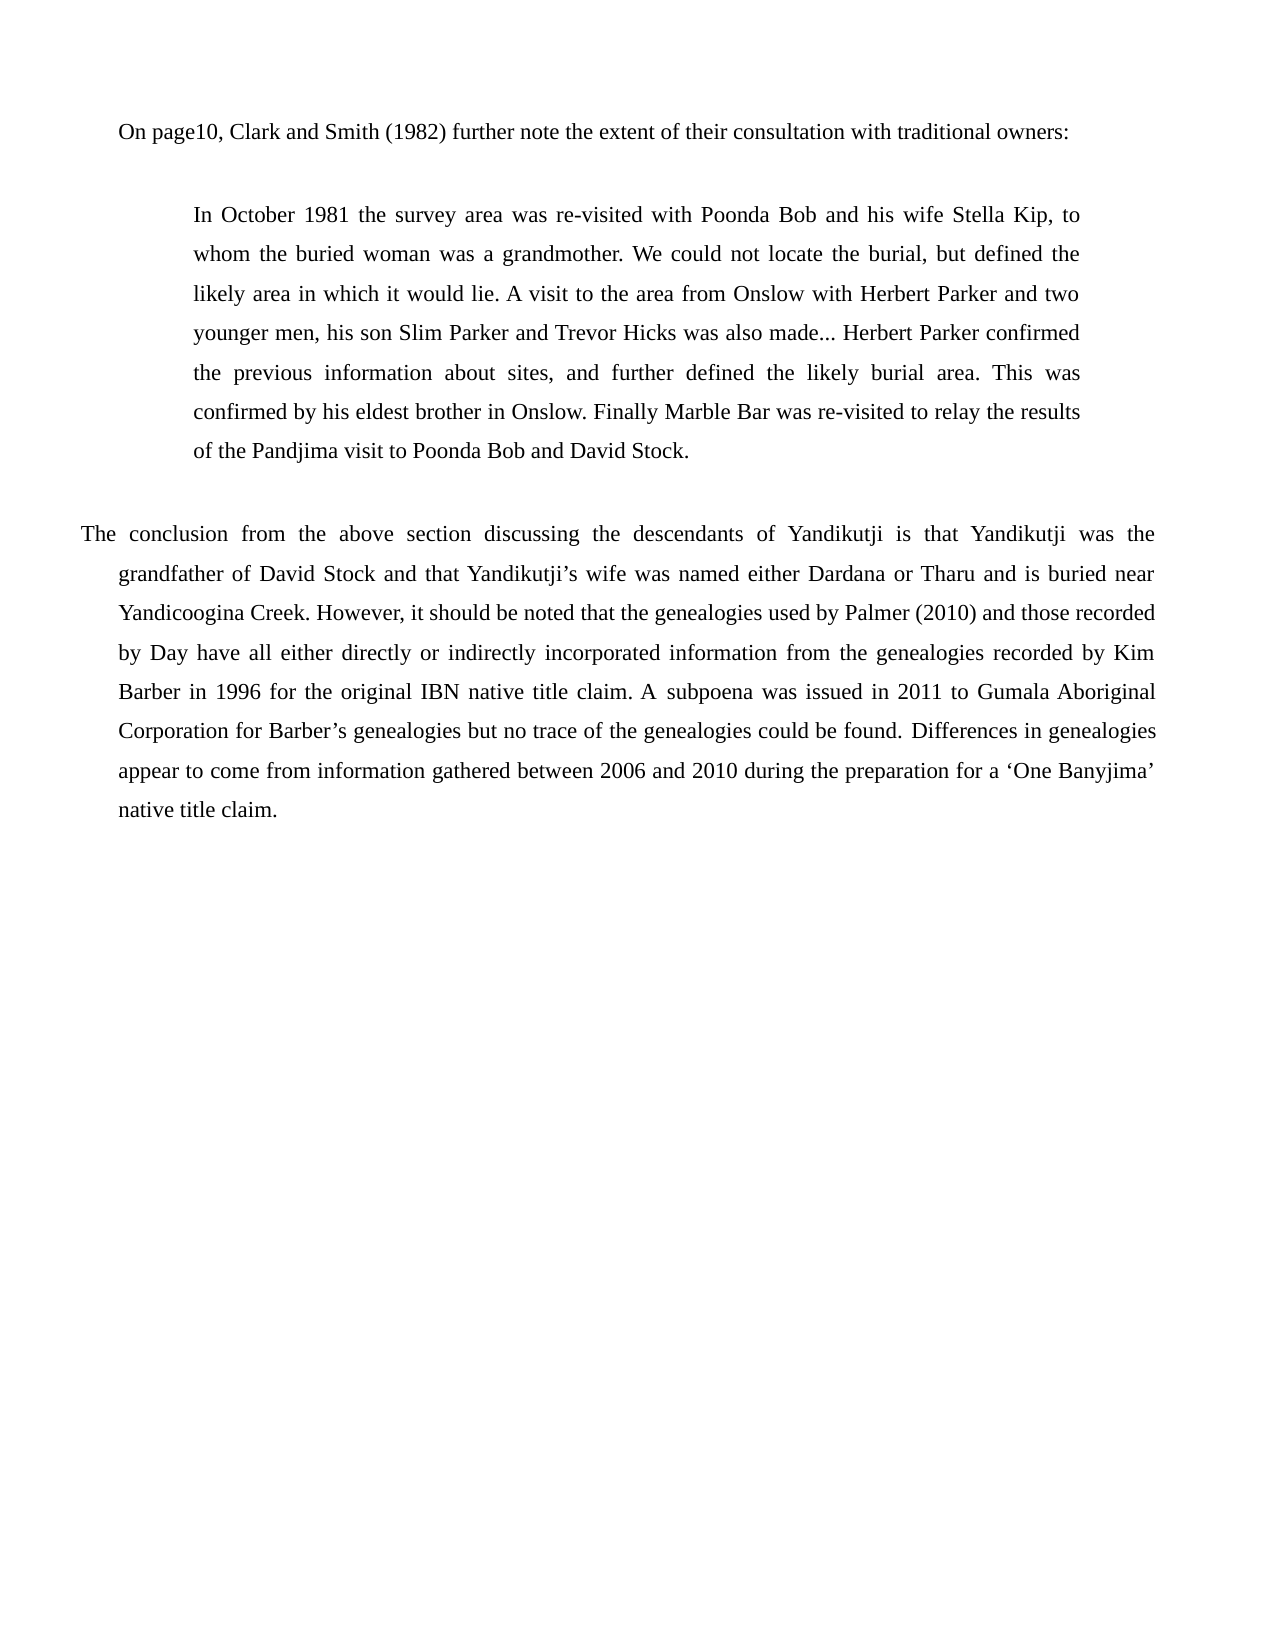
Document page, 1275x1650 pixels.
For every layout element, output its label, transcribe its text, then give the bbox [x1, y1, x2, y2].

text In October 1981 the survey area was re-visited with Poonda Bob and his wife Stella Kip, to whom the buried woman was a grandmother. We could not locate the burial, but defined the likely area in which it would lie. A visit to the area from Onslow with Herbert Parker and two younger men, his son Slim Parker and Trevor Hicks was also made... Herbert Parker confirmed the previous information about sites, and further defined the likely burial area. This was confirmed by his eldest brother in Onslow. Finally Marble Bar was re-visited to relay the results of the Pandjima visit to Poonda Bob and David Stock. [193, 201, 1082, 464]
text On page10, Clark and Smith (1982) further note the extent of their consultation with traditional owners: [118, 118, 1157, 144]
text The conclusion from the above section discussing the descendants of Yandikutji is that Yandikutji was the grandfather of David Stock and that Yandikutji’s wife was named either Dardana or Tharu and is buried near Yandicoogina Creek. However, it should be noted that the genealogies used by Palmer (2010) and those recorded by Day have all either directly or indirectly incorporated information from the genealogies recorded by Kim Barber in 1996 for the original IBN native title claim. A subpoena was issued in 2011 to Gumala Aboriginal Corporation for Barber’s genealogies but no trace of the genealogies could be found. Differences in genealogies appear to come from information gathered between 2006 and 2010 during the preparation for a ‘One Banyjima’ native title claim. [81, 520, 1157, 823]
